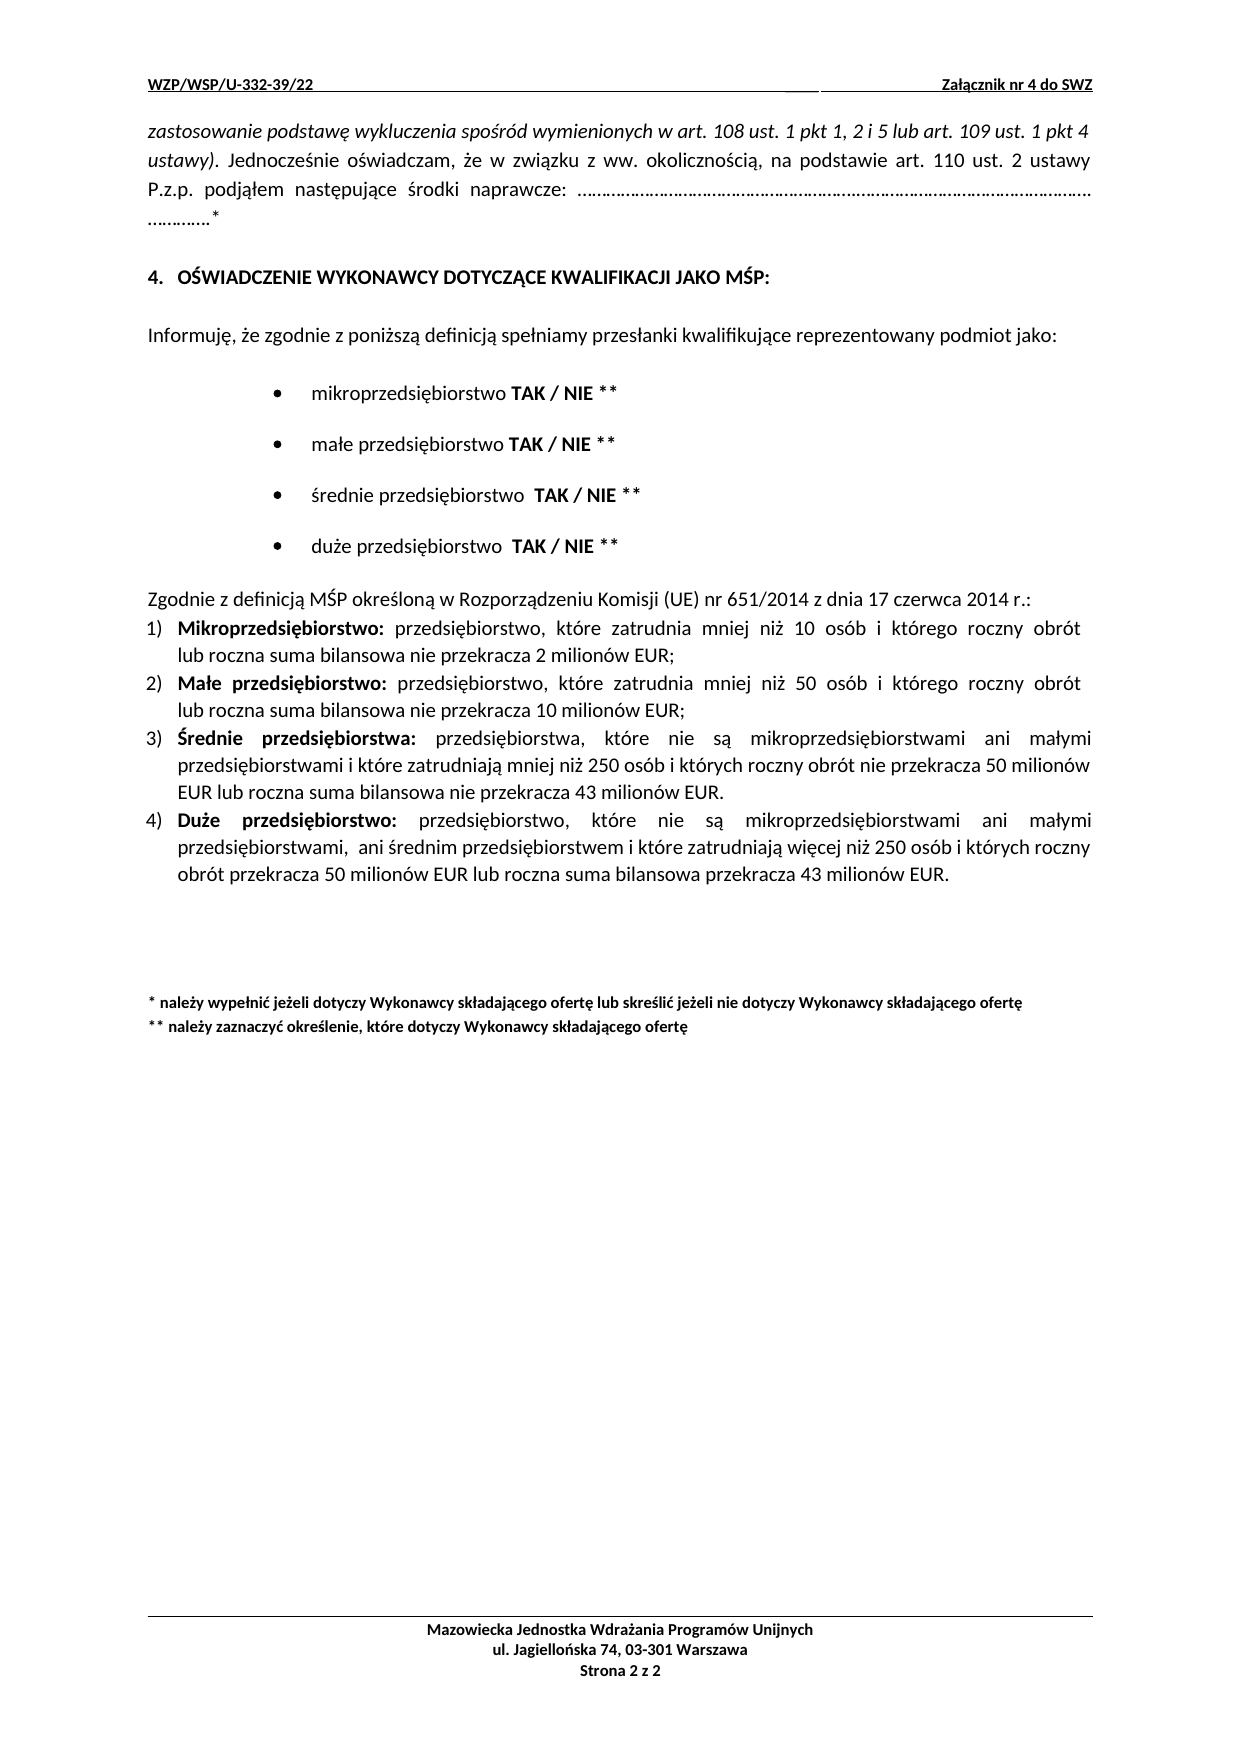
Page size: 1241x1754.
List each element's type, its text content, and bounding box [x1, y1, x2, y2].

list średnie przedsiębiorstwo TAK / NIE ** [274, 482, 1093, 508]
list Duże przedsiębiorstwo: przedsiębiorstwo, które nie są mikroprzedsiębiorstwami ani małymi przedsiębiorstwami, ani średnim przedsiębiorstwem i które zatrudniają więcej niż 250 osób i których roczny obrót przekracza 50 milionów EUR lub roczna suma bilansowa przekracza 43 milionów EUR. [162, 807, 1093, 887]
list OŚWIADCZENIE WYKONAWCY DOTYCZĄCE KWALIFIKACJI JAKO MŚP: [148, 264, 1093, 289]
list mikroprzedsiębiorstwo TAK / NIE ** [274, 381, 1093, 406]
text Informuję, że zgodnie z poniższą definicją spełniamy przesłanki kwalifikujące reprezentowany podmiot jako: [148, 322, 1093, 348]
text ** należy zaznaczyć określenie, które dotyczy Wykonawcy składającego ofertę [148, 1016, 1093, 1036]
list duże przedsiębiorstwo TAK / NIE ** [274, 533, 1093, 558]
list Małe przedsiębiorstwo: przedsiębiorstwo, które zatrudnia mniej niż 50 osób i którego roczny obrót lub roczna suma bilansowa nie przekracza 10 milionów EUR; [162, 670, 1093, 723]
text * należy wypełnić jeżeli dotyczy Wykonawcy składającego ofertę lub skreślić jeżeli nie dotyczy Wykonawcy składającego ofertę [148, 993, 1093, 1013]
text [148, 118, 1093, 231]
list Mikroprzedsiębiorstwo: przedsiębiorstwo, które zatrudnia mniej niż 10 osób i którego roczny obrót lub roczna suma bilansowa nie przekracza 2 milionów EUR; [162, 615, 1093, 668]
text Zgodnie z definicją MŚP określoną w Rozporządzeniu Komisji (UE) nr 651/2014 z dnia 17 czerwca 2014 r.: [148, 586, 1093, 611]
list Średnie przedsiębiorstwa: przedsiębiorstwa, które nie są mikroprzedsiębiorstwami ani małymi przedsiębiorstwami i które zatrudniają mniej niż 250 osób i których roczny obrót nie przekracza 50 milionów EUR lub roczna suma bilansowa nie przekracza 43 milionów EUR. [162, 725, 1093, 805]
list małe przedsiębiorstwo TAK / NIE ** [274, 431, 1093, 457]
